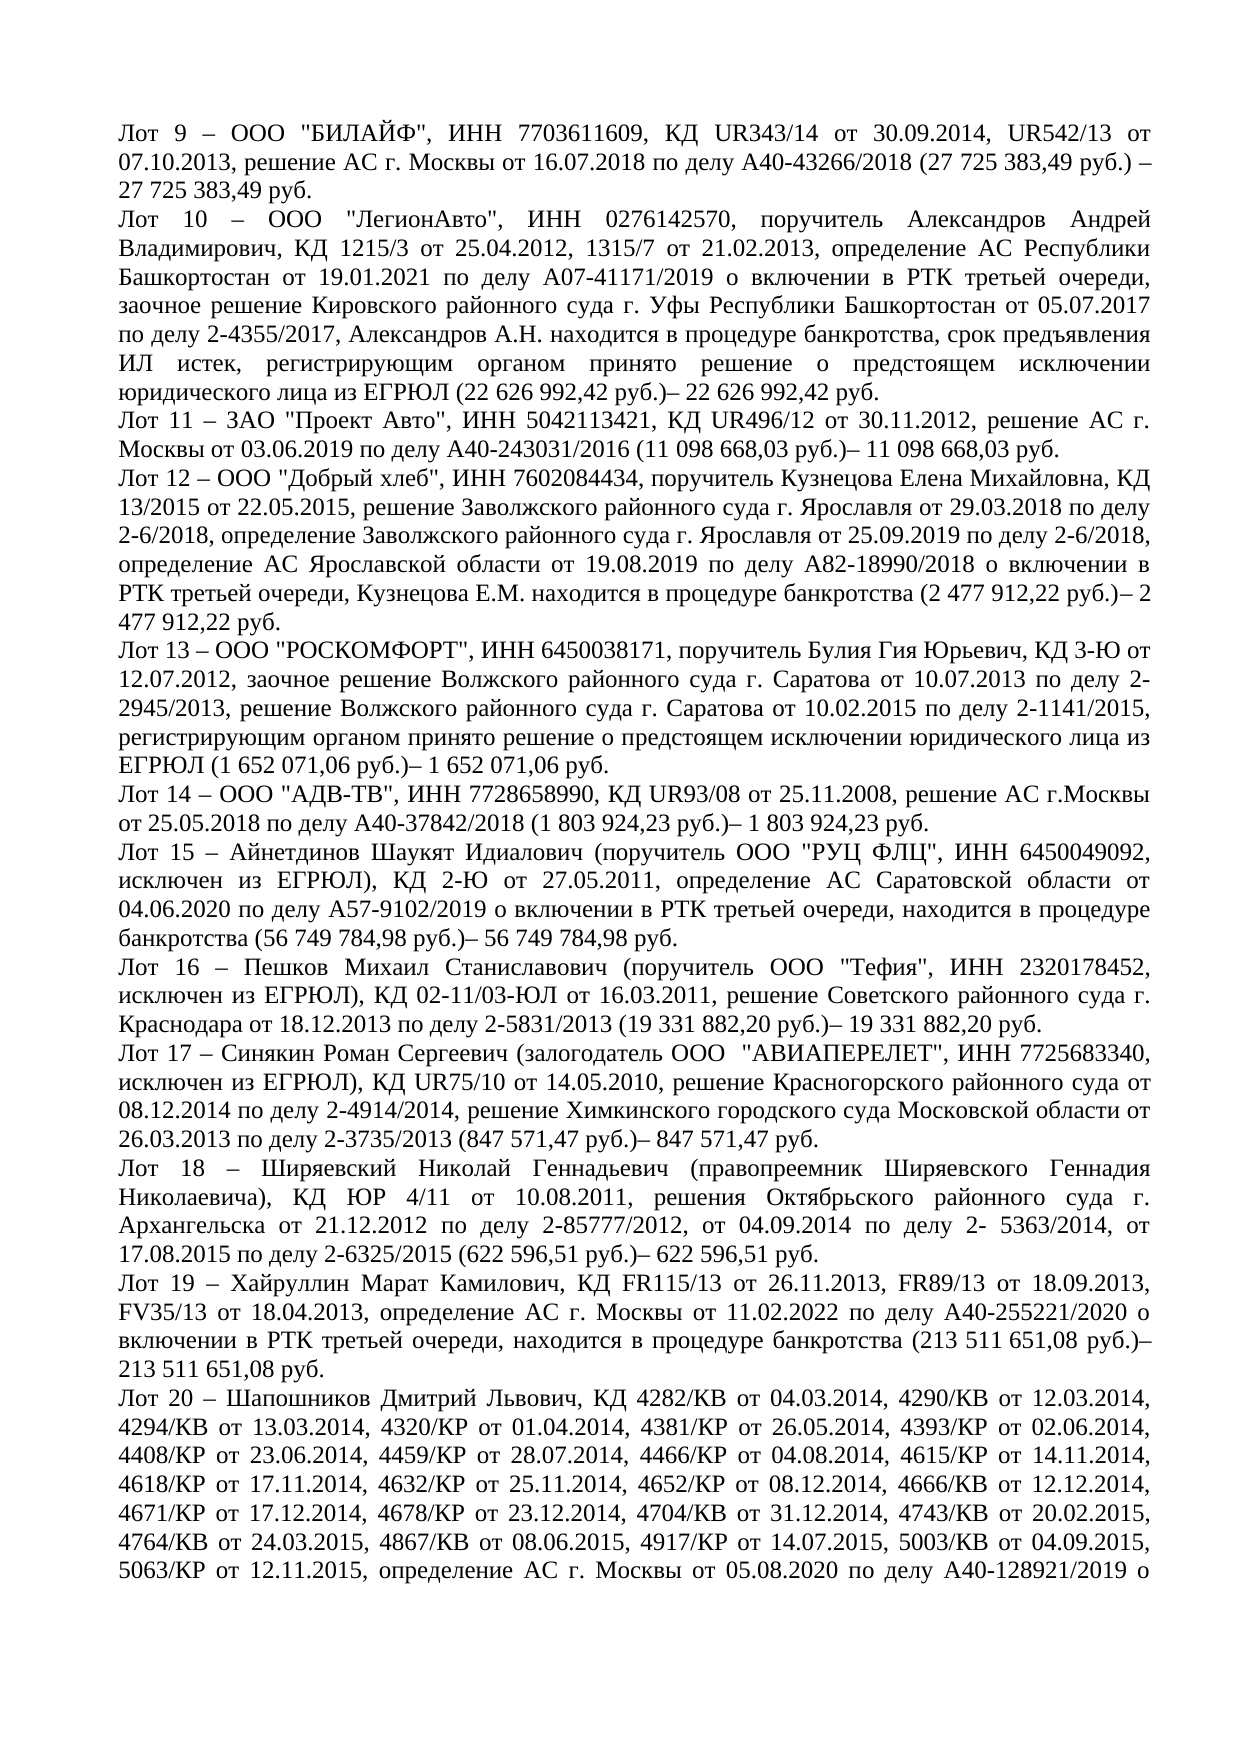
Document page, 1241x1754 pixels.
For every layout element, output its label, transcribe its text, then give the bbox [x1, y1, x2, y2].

text Лот 9 – ООО "БИЛАЙФ", ИНН 7703611609, КД UR343/14 от 30.09.2014, UR542/13 от 07.10.2013, решение АС г. Москвы от 16.07.2018 по делу А40-43266/2018 (27 725 383,49 руб.) – 27 725 383,49 руб. [118, 118, 1151, 204]
text Лот 10 – ООО "ЛегионАвто", ИНН 0276142570, поручитель Александров Андрей Владимирович, КД 1215/3 от 25.04.2012, 1315/7 от 21.02.2013, определение АС Республики Башкортостан от 19.01.2021 по делу А07-41171/2019 о включении в РТК третьей очереди, заочное решение Кировского районного суда г. Уфы Республики Башкортостан от 05.07.2017 по делу 2-4355/2017, Александров А.Н. находится в процедуре банкротства, срок предъявления ИЛ истек, регистрирующим органом принято решение о предстоящем исключении юридического лица из ЕГРЮЛ (22 626 992,42 руб.)– 22 626 992,42 руб. [118, 204, 1151, 406]
text Лот 11 – ЗАО "Проект Авто", ИНН 5042113421, КД UR496/12 от 30.11.2012, решение АС г. Москвы от 03.06.2019 по делу А40-243031/2016 (11 098 668,03 руб.)– 11 098 668,03 руб. [118, 406, 1151, 463]
text Лот 13 – ООО "РОСКОМФОРТ", ИНН 6450038171, поручитель Булия Гия Юрьевич, КД 3-Ю от 12.07.2012, заочное решение Волжского районного суда г. Саратова от 10.07.2013 по делу 2-2945/2013, решение Волжского районного суда г. Саратова от 10.02.2015 по делу 2-1141/2015, регистрирующим органом принято решение о предстоящем исключении юридического лица из ЕГРЮЛ (1 652 071,06 руб.)– 1 652 071,06 руб. [118, 636, 1151, 779]
text Лот 17 – Синякин Роман Сергеевич (залогодатель ООО "АВИАПЕРЕЛЕТ", ИНН 7725683340, исключен из ЕГРЮЛ), КД UR75/10 от 14.05.2010, решение Красногорского районного суда от 08.12.2014 по делу 2-4914/2014, решение Химкинского городского суда Московской области от 26.03.2013 по делу 2-3735/2013 (847 571,47 руб.)– 847 571,47 руб. [118, 1038, 1151, 1153]
text Лот 15 – Айнетдинов Шаукят Идиалович (поручитель ООО "РУЦ ФЛЦ", ИНН 6450049092, исключен из ЕГРЮЛ), КД 2-Ю от 27.05.2011, определение АС Саратовской области от 04.06.2020 по делу А57-9102/2019 о включении в РТК третьей очереди, находится в процедуре банкротства (56 749 784,98 руб.)– 56 749 784,98 руб. [118, 837, 1151, 952]
text Лот 16 – Пешков Михаил Станиславович (поручитель ООО "Тефия", ИНН 2320178452, исключен из ЕГРЮЛ), КД 02-11/03-ЮЛ от 16.03.2011, решение Советского районного суда г. Краснодара от 18.12.2013 по делу 2-5831/2013 (19 331 882,20 руб.)– 19 331 882,20 руб. [118, 952, 1151, 1038]
text Лот 19 – Хайруллин Марат Камилович, КД FR115/13 от 26.11.2013, FR89/13 от 18.09.2013, FV35/13 от 18.04.2013, определение АС г. Москвы от 11.02.2022 по делу А40-255221/2020 о включении в РТК третьей очереди, находится в процедуре банкротства (213 511 651,08 руб.)– 213 511 651,08 руб. [118, 1268, 1151, 1383]
text Лот 12 – ООО "Добрый хлеб", ИНН 7602084434, поручитель Кузнецова Елена Михайловна, КД 13/2015 от 22.05.2015, решение Заволжского районного суда г. Ярославля от 29.03.2018 по делу 2-6/2018, определение Заволжского районного суда г. Ярославля от 25.09.2019 по делу 2-6/2018, определение АС Ярославской области от 19.08.2019 по делу А82-18990/2018 о включении в РТК третьей очереди, Кузнецова Е.М. находится в процедуре банкротства (2 477 912,22 руб.)– 2 477 912,22 руб. [118, 463, 1151, 636]
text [118, 1383, 1151, 1584]
text Лот 18 – Ширяевский Николай Геннадьевич (правопреемник Ширяевского Геннадия Николаевича), КД ЮР 4/11 от 10.08.2011, решения Октябрьского районного суда г. Архангельска от 21.12.2012 по делу 2-85777/2012, от 04.09.2014 по делу 2- 5363/2014, от 17.08.2015 по делу 2-6325/2015 (622 596,51 руб.)– 622 596,51 руб. [118, 1153, 1151, 1268]
text Лот 14 – ООО "АДВ-ТВ", ИНН 7728658990, КД UR93/08 от 25.11.2008, решение АС г.Москвы от 25.05.2018 по делу А40-37842/2018 (1 803 924,23 руб.)– 1 803 924,23 руб. [118, 779, 1151, 837]
